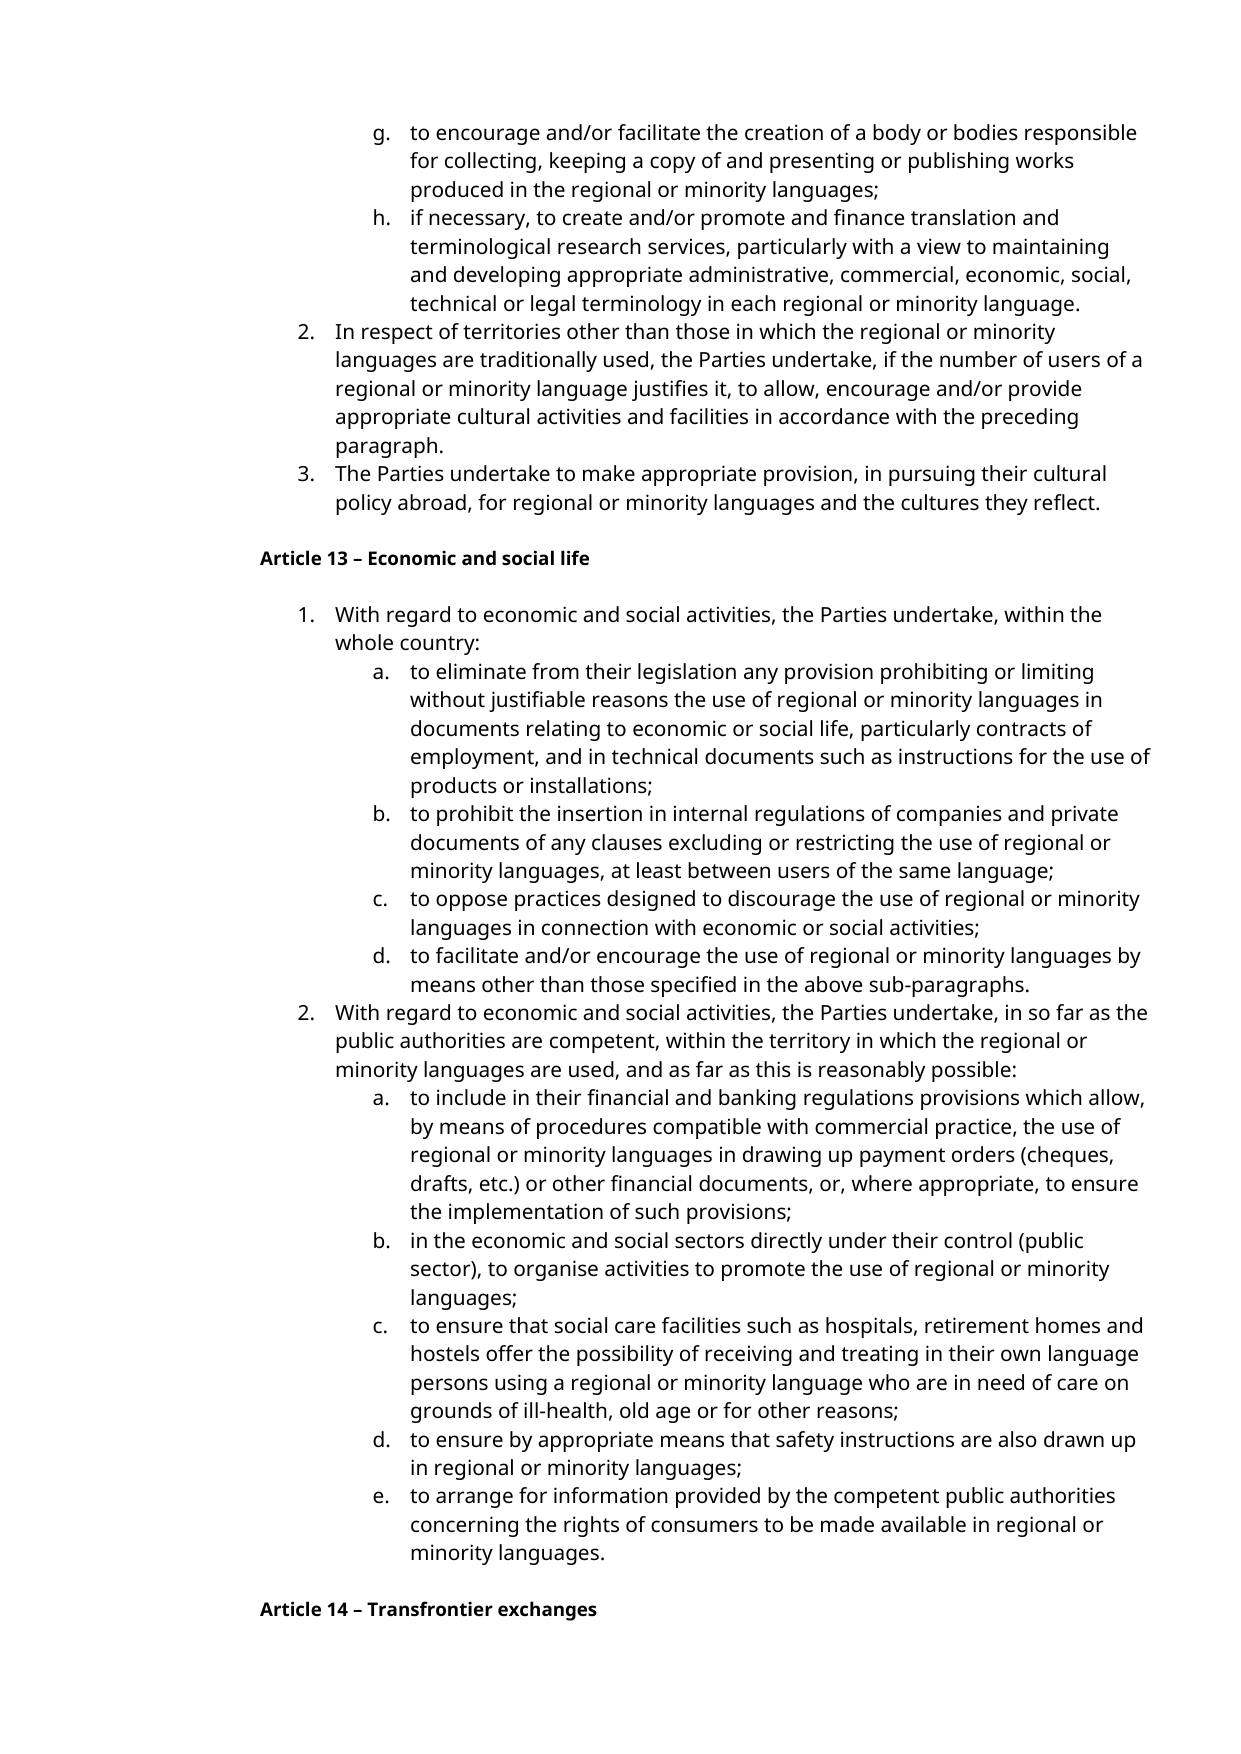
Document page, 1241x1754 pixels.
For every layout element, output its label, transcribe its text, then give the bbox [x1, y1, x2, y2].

list if necessary, to create and/or promote and finance translation and terminological research services, particularly with a view to maintaining and developing appropriate administrative, commercial, economic, social, technical or legal terminology in each regional or minority language. [372, 203, 1152, 317]
list to eliminate from their legislation any provision prohibiting or limiting without justifiable reasons the use of regional or minority languages in documents relating to economic or social life, particularly contracts of employment, and in technical documents such as instructions for the use of products or installations; [372, 657, 1152, 799]
list The Parties undertake to make appropriate provision, in pursuing their cultural policy abroad, for regional or minority languages and the cultures they reflect. [297, 459, 1152, 516]
list to prohibit the insertion in internal regulations of companies and private documents of any clauses excluding or restricting the use of regional or minority languages, at least between users of the same language; [372, 799, 1152, 884]
list to arrange for information provided by the competent public authorities concerning the rights of consumers to be made available in regional or minority languages. [372, 1482, 1152, 1567]
list With regard to economic and social activities, the Parties undertake, in so far as the public authorities are competent, within the territory in which the regional or minority languages are used, and as far as this is reasonably possible: [297, 998, 1152, 1083]
list to ensure that social care facilities such as hospitals, retirement homes and hostels offer the possibility of receiving and treating in their own language persons using a regional or minority language who are in need of care on grounds of ill-health, old age or for other reasons; [372, 1311, 1152, 1425]
list to oppose practices designed to discourage the use of regional or minority languages in connection with economic or social activities; [372, 884, 1152, 941]
list in the economic and social sectors directly under their control (public sector), to organise activities to promote the use of regional or minority languages; [372, 1226, 1152, 1311]
list to facilitate and/or encourage the use of regional or minority languages by means other than those specified in the above sub-paragraphs. [372, 941, 1152, 998]
list to encourage and/or facilitate the creation of a body or bodies responsible for collecting, keeping a copy of and presenting or publishing works produced in the regional or minority languages; [372, 118, 1152, 203]
list In respect of territories other than those in which the regional or minority languages are traditionally used, the Parties undertake, if the number of users of a regional or minority language justifies it, to allow, encourage and/or provide appropriate cultural activities and facilities in accordance with the preceding paragraph. [297, 317, 1152, 459]
text Article 13 – Economic and social life [260, 545, 1152, 571]
list to include in their financial and banking regulations provisions which allow, by means of procedures compatible with commercial practice, the use of regional or minority languages in drawing up payment orders (cheques, drafts, etc.) or other financial documents, or, where appropriate, to ensure the implementation of such provisions; [372, 1083, 1152, 1226]
text Article 14 – Transfrontier exchanges [260, 1596, 1152, 1622]
list With regard to economic and social activities, the Parties undertake, within the whole country: [297, 600, 1152, 657]
list to ensure by appropriate means that safety instructions are also drawn up in regional or minority languages; [372, 1425, 1152, 1482]
